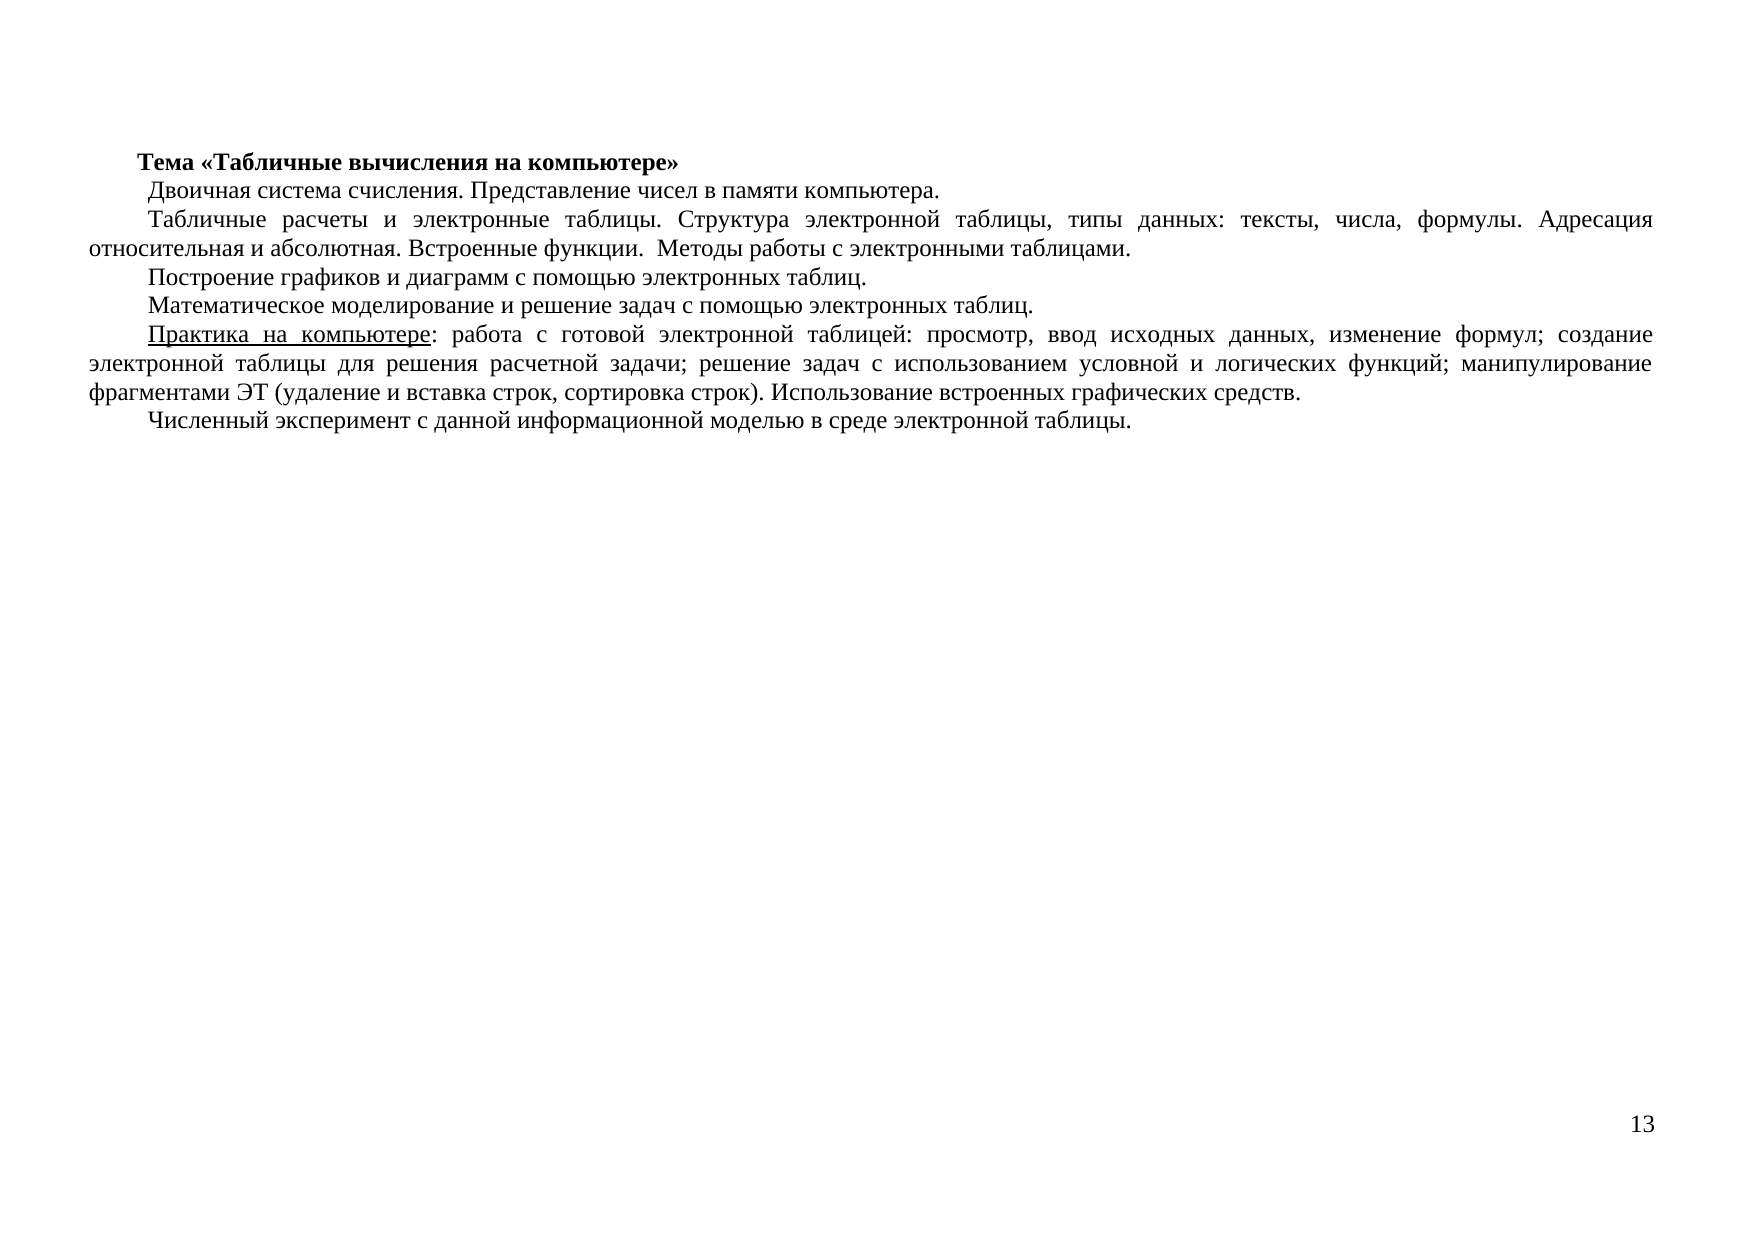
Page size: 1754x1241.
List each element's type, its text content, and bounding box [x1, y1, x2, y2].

text Тема «Табличные вычисления на компьютере» [118, 147, 1655, 176]
text Двоичная система счисления. Представление чисел в памяти компьютера. [89, 176, 1655, 204]
text Практика на компьютере: работа с готовой электронной таблицей: просмотр, ввод исходных данных, изменение формул; создание электронной таблицы для решения расчетной задачи; решение задач с использованием условной и логических функций; манипулирование фрагментами ЭТ (удаление и вставка строк, сортировка строк). Использование встроенных графических средств. [89, 319, 1655, 406]
text Построение графиков и диаграмм с помощью электронных таблиц. [89, 262, 1655, 291]
text Табличные расчеты и электронные таблицы. Структура электронной таблицы, типы данных: тексты, числа, формулы. Адресация относительная и абсолютная. Встроенные функции. Методы работы с электронными таблицами. [89, 204, 1655, 262]
text Математическое моделирование и решение задач с помощью электронных таблиц. [89, 291, 1655, 319]
text Численный эксперимент с данной информационной моделью в среде электронной таблицы. [89, 406, 1655, 434]
